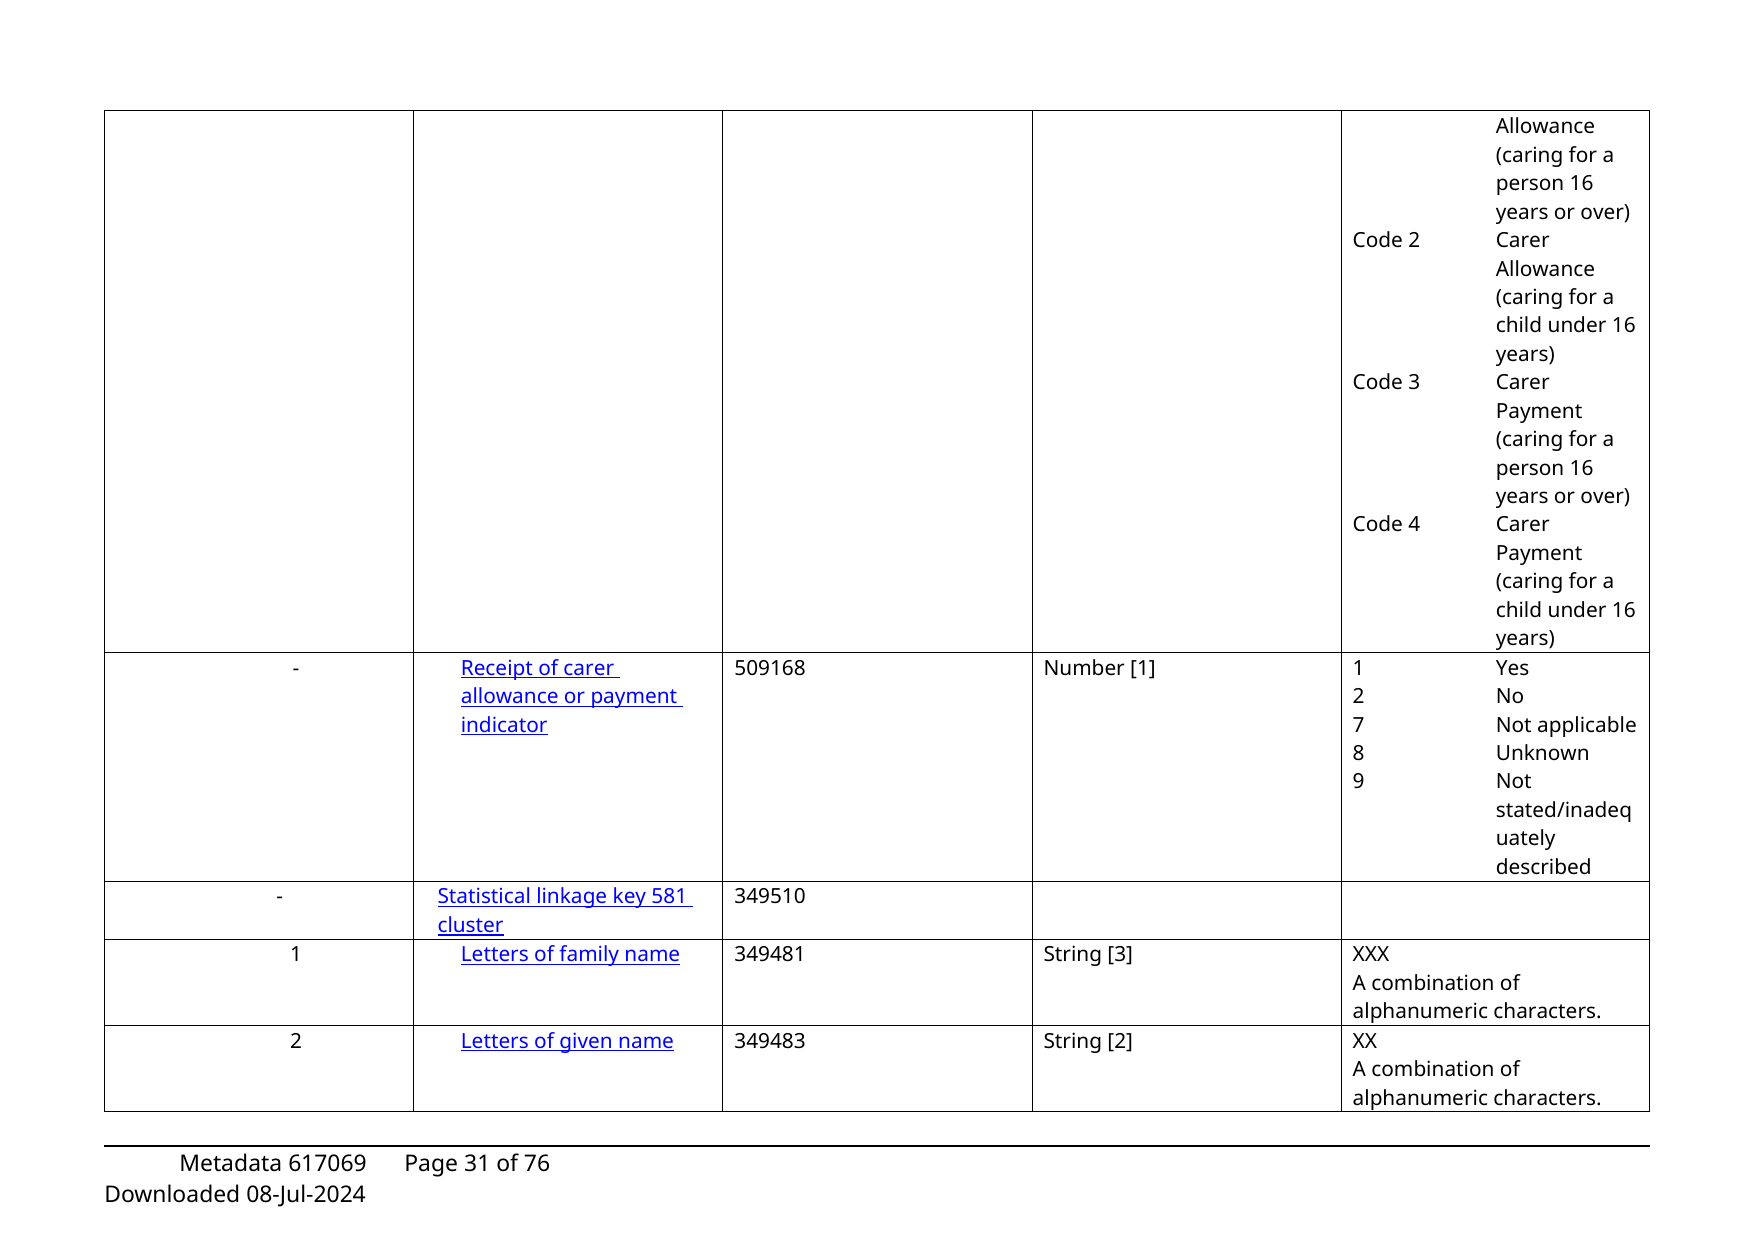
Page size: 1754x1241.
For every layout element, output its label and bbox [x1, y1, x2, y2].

table_header [723, 653, 1032, 881]
table_header [414, 940, 722, 1025]
table_header [1342, 940, 1649, 1025]
table_header [105, 1026, 413, 1111]
table_header [414, 111, 722, 652]
table_header [414, 1026, 722, 1111]
table_header [1033, 111, 1341, 652]
table_header [105, 940, 413, 1025]
table_header [414, 653, 722, 881]
table_header [1342, 1026, 1649, 1111]
table_header [1342, 111, 1649, 652]
table_header [1342, 882, 1649, 939]
table_header [1033, 940, 1341, 1025]
table_header [723, 940, 1032, 1025]
table_header [723, 1026, 1032, 1111]
table_header [105, 882, 413, 939]
table_header [1033, 1026, 1341, 1111]
table_header [1033, 653, 1341, 881]
table_header [414, 882, 722, 939]
table_header [723, 882, 1032, 939]
table_header [1342, 653, 1649, 881]
table_header [105, 653, 413, 881]
table_header [723, 111, 1032, 652]
table_header [105, 111, 413, 652]
table_header [1033, 882, 1341, 939]
